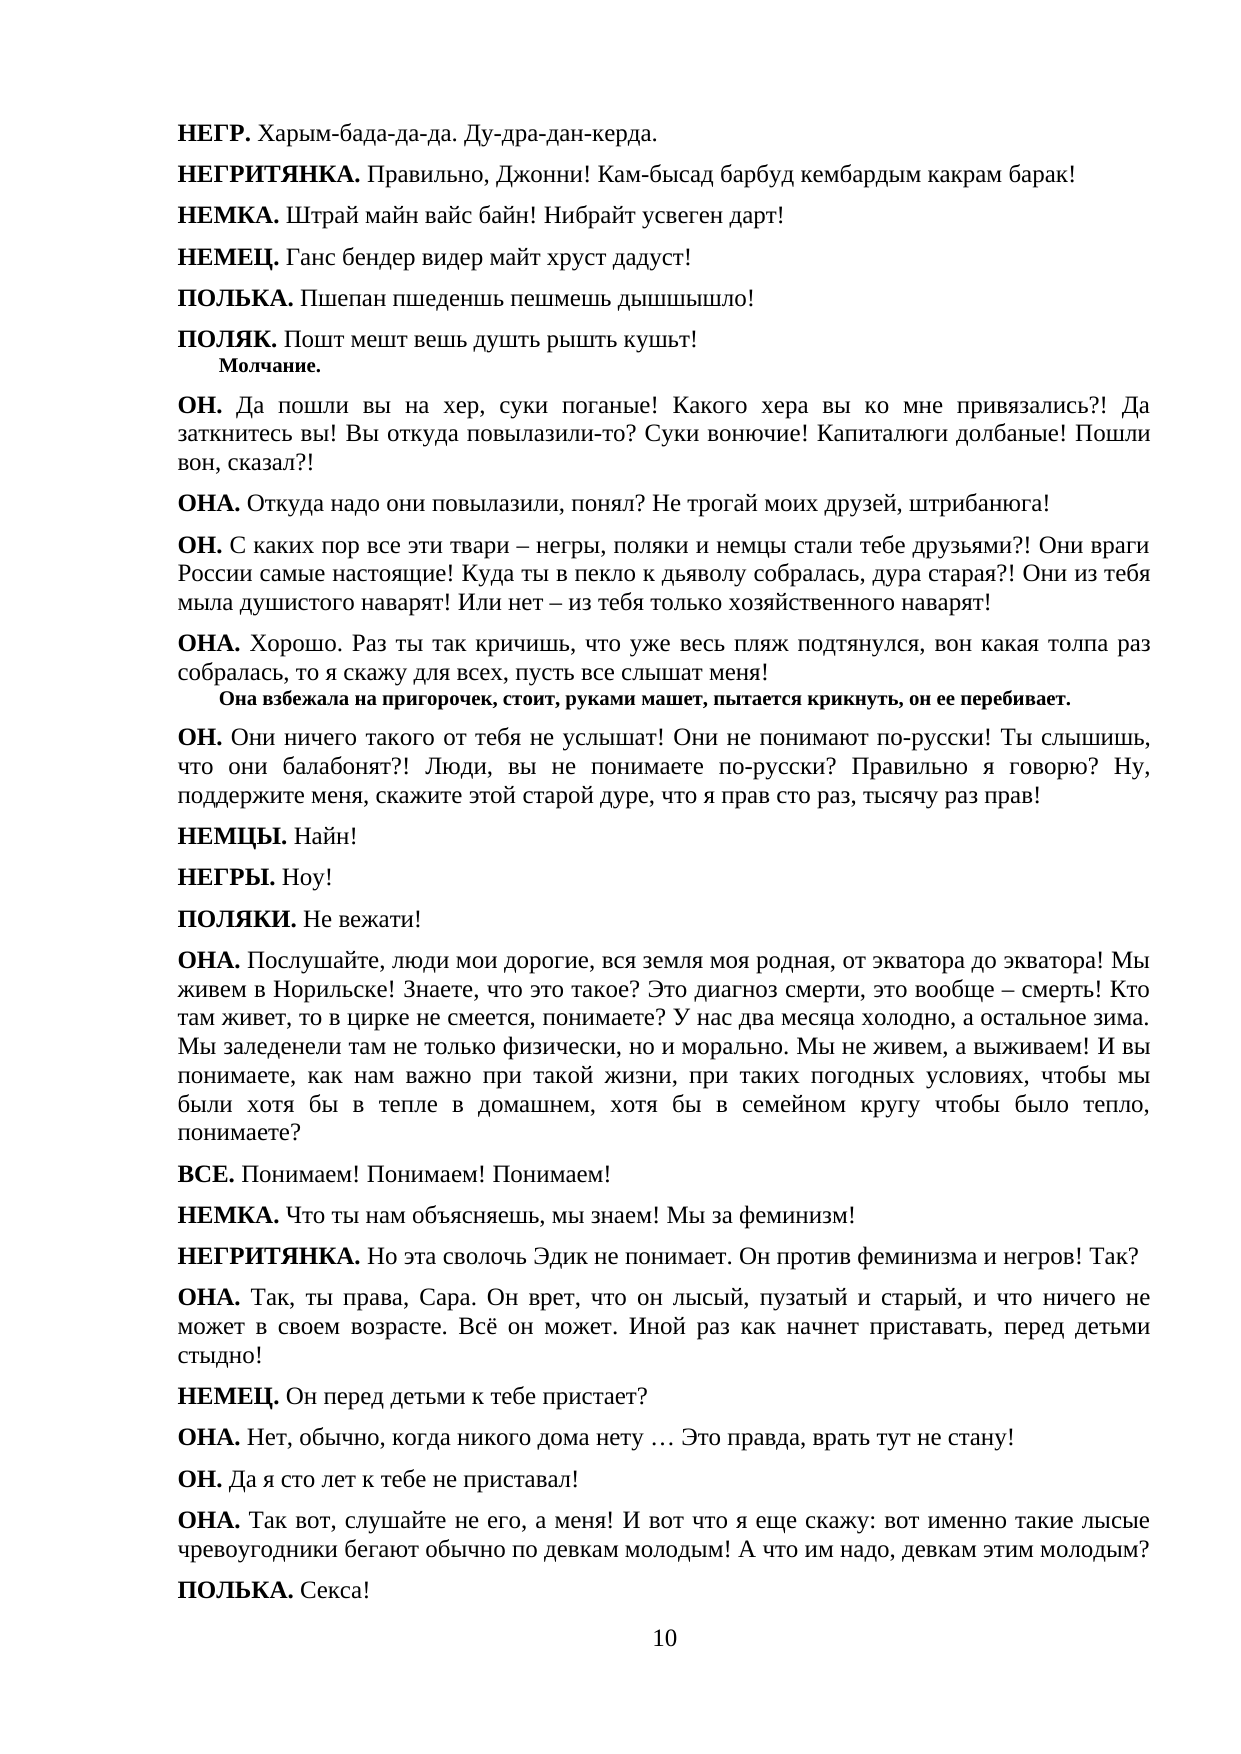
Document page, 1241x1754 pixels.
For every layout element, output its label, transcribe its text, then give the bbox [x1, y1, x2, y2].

text ОНА. Нет, обычно, когда никого дома нету … Это правда, врать тут не стану! [177, 1422, 1152, 1451]
text ОНА. Хорошо. Раз ты так кричишь, что уже весь пляж подтянулся, вон какая толпа раз собралась, то я скажу для всех, пусть все слышат меня! [177, 628, 1152, 686]
text НЕМКА. Что ты нам объясняешь, мы знаем! Мы за феминизм! [177, 1200, 1152, 1229]
text НЕМЕЦ. Ганс бендер видер майт хруст дадуст! [177, 242, 1152, 271]
text ОН. С каких пор все эти твари – негры, поляки и немцы стали тебе друзьями?! Они враги России самые настоящие! Куда ты в пекло к дьяволу собралась, дура старая?! Они из тебя мыла душистого наварят! Или нет – из тебя только хозяйственного наварят! [177, 530, 1152, 616]
text ОНА. Так вот, слушайте не его, а меня! И вот что я еще скажу: вот именно такие лысые чревоугодники бегают обычно по девкам молодым! А что им надо, девкам этим молодым? [177, 1505, 1152, 1562]
text ВСЕ. Понимаем! Понимаем! Понимаем! [177, 1159, 1152, 1187]
text НЕГР. Харым-бада-да-да. Ду-дра-дан-керда. [177, 118, 1152, 147]
text ПОЛЬКА. Секса! [177, 1575, 1152, 1604]
text Она взбежала на пригорочек, стоит, руками машет, пытается крикнуть, он ее перебивает. [218, 686, 1152, 710]
text ПОЛЬКА. Пшепан пшеденшь пешмешь дышшышло! [177, 283, 1152, 312]
text ПОЛЯК. Пошт мешт вешь душть рышть кушьт! [177, 324, 1152, 353]
text НЕМКА. Штрай майн вайс байн! Нибрайт усвеген дарт! [177, 201, 1152, 229]
text ОН. Они ничего такого от тебя не услышат! Они не понимают по-русски! Ты слышишь, что они балабонят?! Люди, вы не понимаете по-русски? Правильно я говорю? Ну, поддержите меня, скажите этой старой дуре, что я прав сто раз, тысячу раз прав! [177, 722, 1152, 809]
text НЕГРЫ. Ноу! [177, 862, 1152, 891]
text ОН. Да пошли вы на хер, суки поганые! Какого хера вы ко мне привязались?! Да заткнитесь вы! Вы откуда повылазили-то? Суки вонючие! Капиталюги долбаные! Пошли вон, сказал?! [177, 390, 1152, 476]
text ПОЛЯКИ. Не вежати! [177, 904, 1152, 932]
text Молчание. [218, 353, 1152, 377]
text НЕГРИТЯНКА. Правильно, Джонни! Кам-бысад барбуд кембардым какрам барак! [177, 159, 1152, 188]
text ОНА. Откуда надо они повылазили, понял? Не трогай моих друзей, штрибанюга! [177, 488, 1152, 517]
text ОН. Да я сто лет к тебе не приставал! [177, 1464, 1152, 1492]
text ОНА. Послушайте, люди мои дорогие, вся земля моя родная, от экватора до экватора! Мы живем в Норильске! Знаете, что это такое? Это диагноз смерти, это вообще – смерть! Кто там живет, то в цирке не смеется, понимаете? У нас два месяца холодно, а остальное зима. Мы заледенели там не только физически, но и морально. Мы не живем, а выживаем! И вы понимаете, как нам важно при такой жизни, при таких погодных условиях, чтобы мы были хотя бы в тепле в домашнем, хотя бы в семейном кругу чтобы было тепло, понимаете? [177, 945, 1152, 1146]
text НЕМЦЫ. Найн! [177, 821, 1152, 850]
text НЕМЕЦ. Он перед детьми к тебе пристает? [177, 1381, 1152, 1410]
text ОНА. Так, ты права, Сара. Он врет, что он лысый, пузатый и старый, и что ничего не может в своем возрасте. Всё он может. Иной раз как начнет приставать, перед детьми стыдно! [177, 1282, 1152, 1369]
text НЕГРИТЯНКА. Но эта сволочь Эдик не понимает. Он против феминизма и негров! Так? [177, 1241, 1152, 1270]
